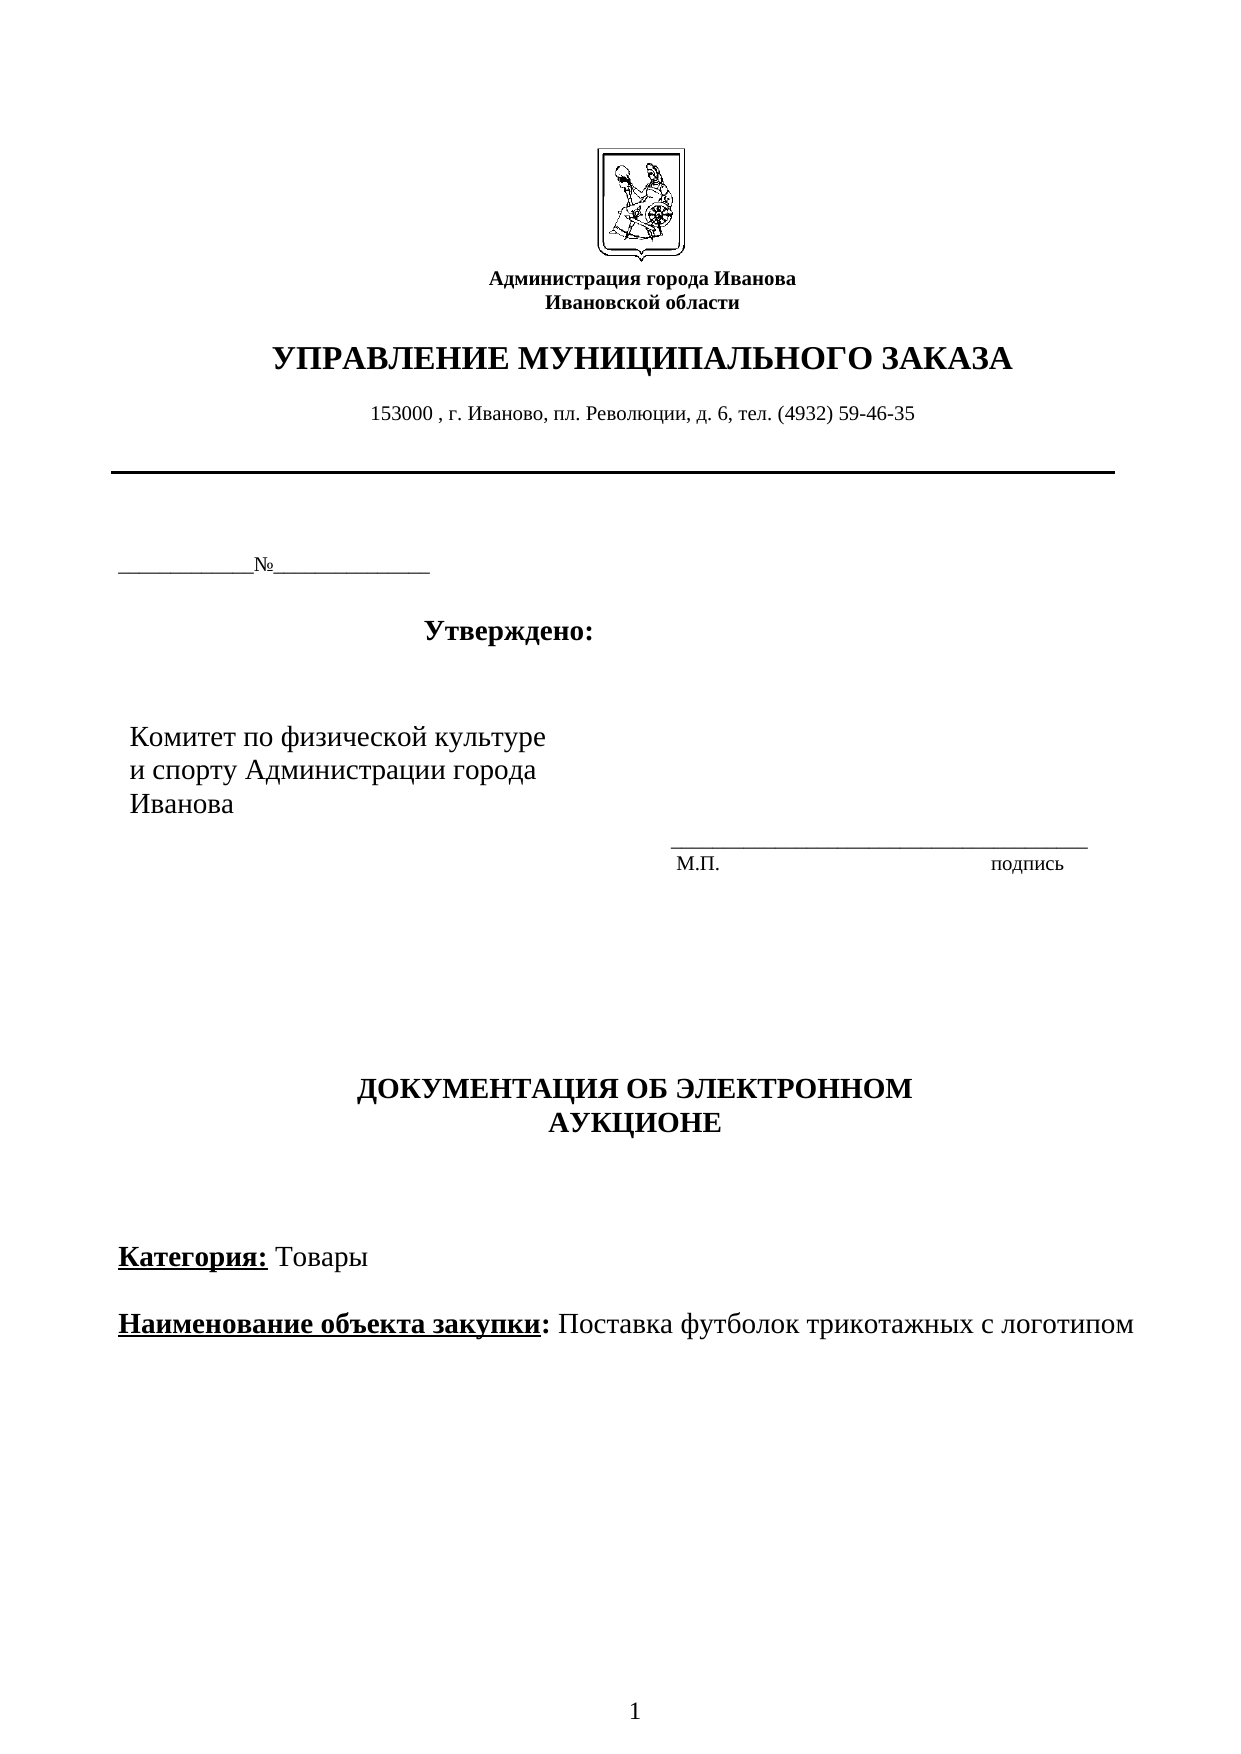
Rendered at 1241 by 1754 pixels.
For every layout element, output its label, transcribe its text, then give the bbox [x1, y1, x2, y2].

text АУКЦИОНЕ [118, 1105, 1152, 1138]
text Утверждено: [418, 613, 1152, 646]
text ДОКУМЕНТАЦИЯ ОБ ЭЛЕКТРОННОМ [118, 1071, 1152, 1105]
table_header Администрация города Иванова Ивановской области УПРАВЛЕНИЕ МУНИЦИПАЛЬНОГО ЗАКАЗА 153000 , г. Иваново, пл. Революции, д. 6, тел. (4932) 59-46-35 [111, 143, 1115, 471]
picture [589, 142, 696, 266]
table_header Комитет по физической культуре и спорту Администрации города Иванова [118, 692, 566, 875]
text Наименование объекта закупки: Поставка футболок трикотажных с логотипом [118, 1306, 1152, 1339]
text Категория: Товары [118, 1239, 1152, 1272]
table_header ________________________________________ М.П. подпись [566, 692, 1152, 875]
text _____________№_______________ [118, 552, 1152, 576]
